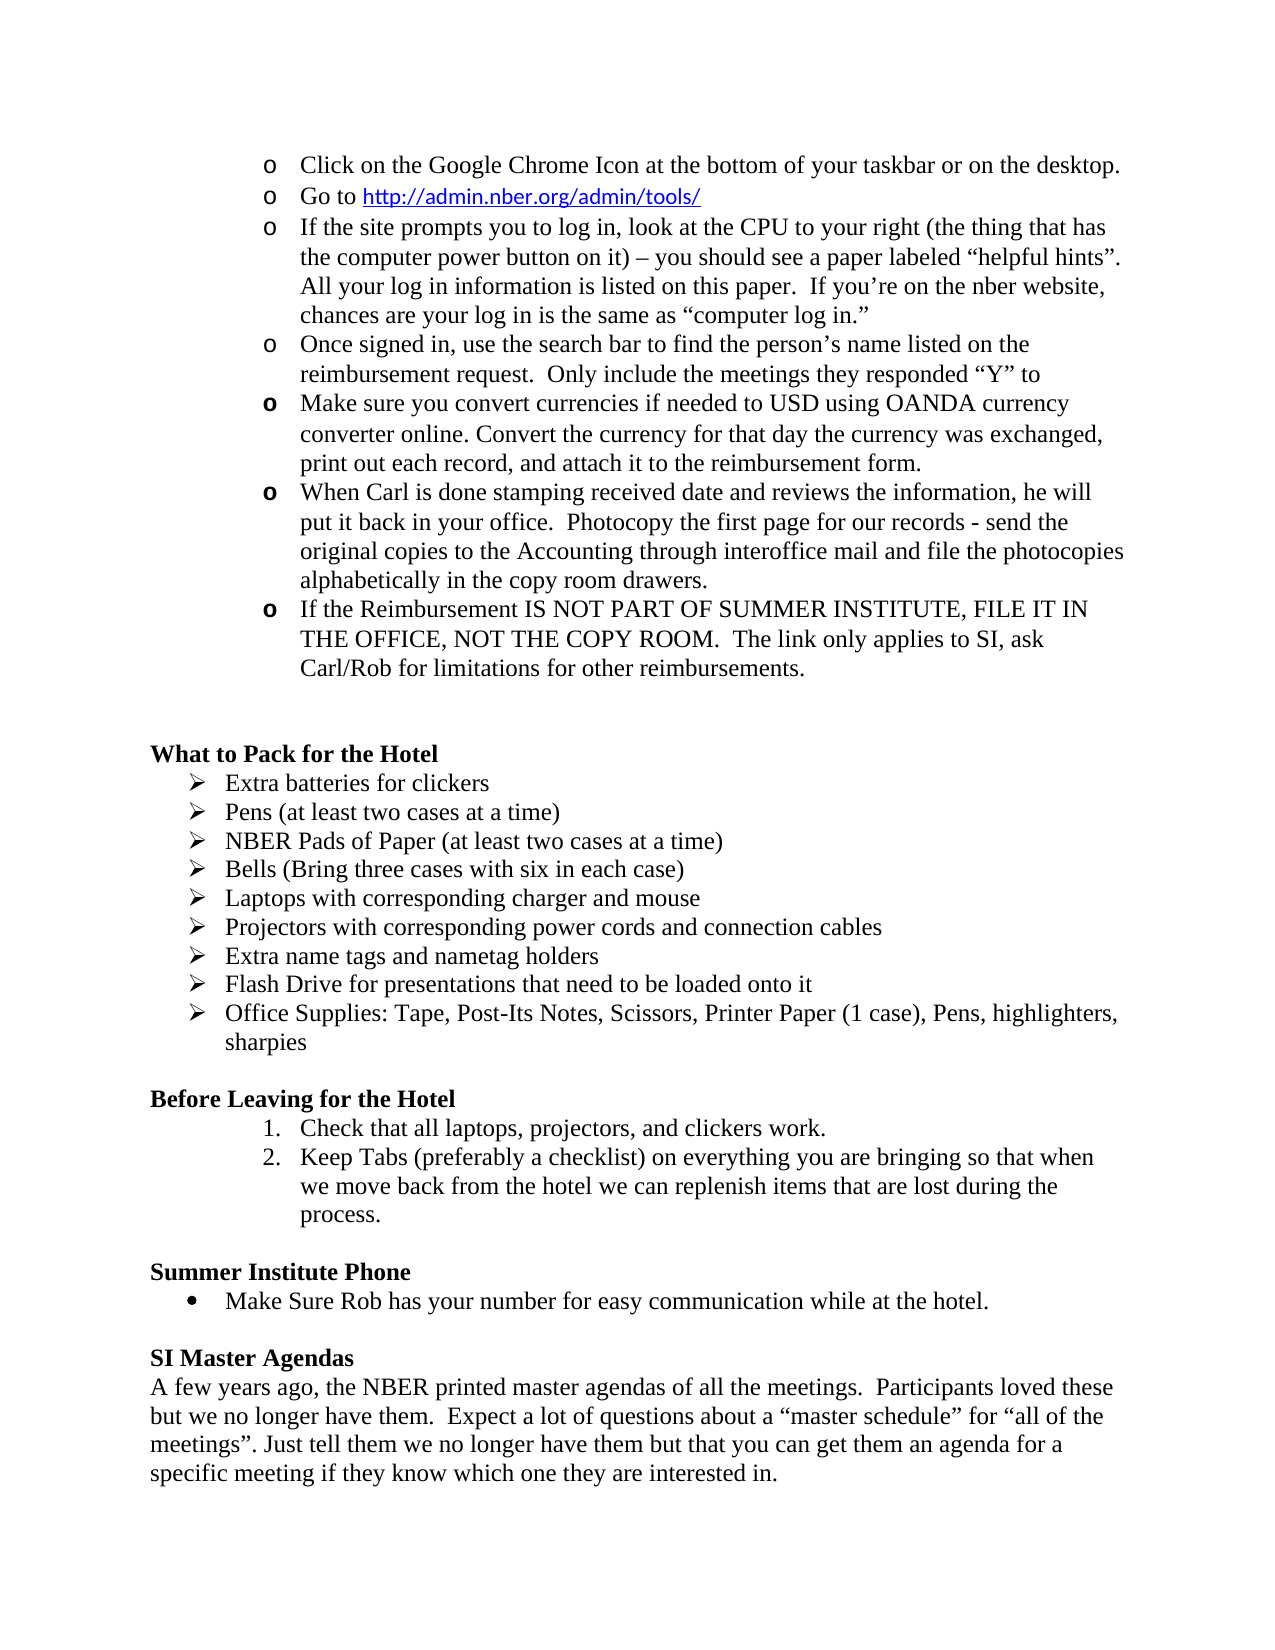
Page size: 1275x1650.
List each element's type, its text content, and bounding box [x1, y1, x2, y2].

list Flash Drive for presentations that need to be loaded onto it [187, 969, 1125, 998]
list Go to http://admin.nber.org/admin/tools/ [262, 181, 1125, 212]
list If the site prompts you to log in, look at the CPU to your right (the thing that has the computer power button on it) – you should see a paper labeled “helpful hints”. All your log in information is listed on this paper. If you’re on the nber website, chances are your log in is the same as “computer log in.” [262, 212, 1125, 329]
list When Carl is done stamping received date and reviews the information, he will put it back in your office. Photocopy the first page for our records - send the original copies to the Accounting through interoffice mail and file the photocopies alphabetically in the copy room drawers. [262, 477, 1125, 594]
list Keep Tabs (preferably a checklist) on everything you are bringing so that when we move back from the hotel we can replenish items that are lost during the process. [262, 1142, 1125, 1228]
list Make sure you convert currencies if needed to USD using OANDA currency converter online. Convert the currency for that day the currency was exchanged, print out each record, and attach it to the reimbursement form. [262, 388, 1125, 477]
text A few years ago, the NBER printed master agendas of all the meetings. Participants loved these but we no longer have them. Expect a lot of questions about a “master schedule” for “all of the meetings”. Just tell them we no longer have them but that you can get them an agenda for a specific meeting if they know which one they are interested in. [150, 1372, 1125, 1487]
list Office Supplies: Tape, Post-Its Notes, Scissors, Printer Paper (1 case), Pens, highlighters, sharpies [187, 998, 1125, 1056]
list Extra batteries for clickers [187, 768, 1125, 797]
list Once signed in, use the search bar to find the person’s name listed on the reimbursement request. Only include the meetings they responded “Y” to [262, 329, 1125, 388]
list Pens (at least two cases at a time) [187, 797, 1125, 826]
list Bells (Bring three cases with six in each case) [187, 854, 1125, 883]
text SI Master Agendas [150, 1343, 1125, 1372]
list If the Reimbursement IS NOT PART OF SUMMER INSTITUTE, FILE IT IN THE OFFICE, NOT THE COPY ROOM. The link only applies to SI, ask Carl/Rob for limitations for other reimbursements. [262, 594, 1125, 682]
list Laptops with corresponding charger and mouse [187, 883, 1125, 912]
list Projectors with corresponding power cords and connection cables [187, 912, 1125, 941]
text Before Leaving for the Hotel [150, 1084, 1125, 1113]
list Make Sure Rob has your number for easy communication while at the hotel. [187, 1286, 1125, 1314]
text What to Pack for the Hotel [150, 739, 1125, 768]
list NBER Pads of Paper (at least two cases at a time) [187, 826, 1125, 854]
list Extra name tags and nametag holders [187, 941, 1125, 969]
list Check that all laptops, projectors, and clickers work. [262, 1113, 1125, 1142]
text Summer Institute Phone [150, 1257, 1125, 1286]
list Click on the Google Chrome Icon at the bottom of your taskbar or on the desktop. [262, 150, 1125, 181]
